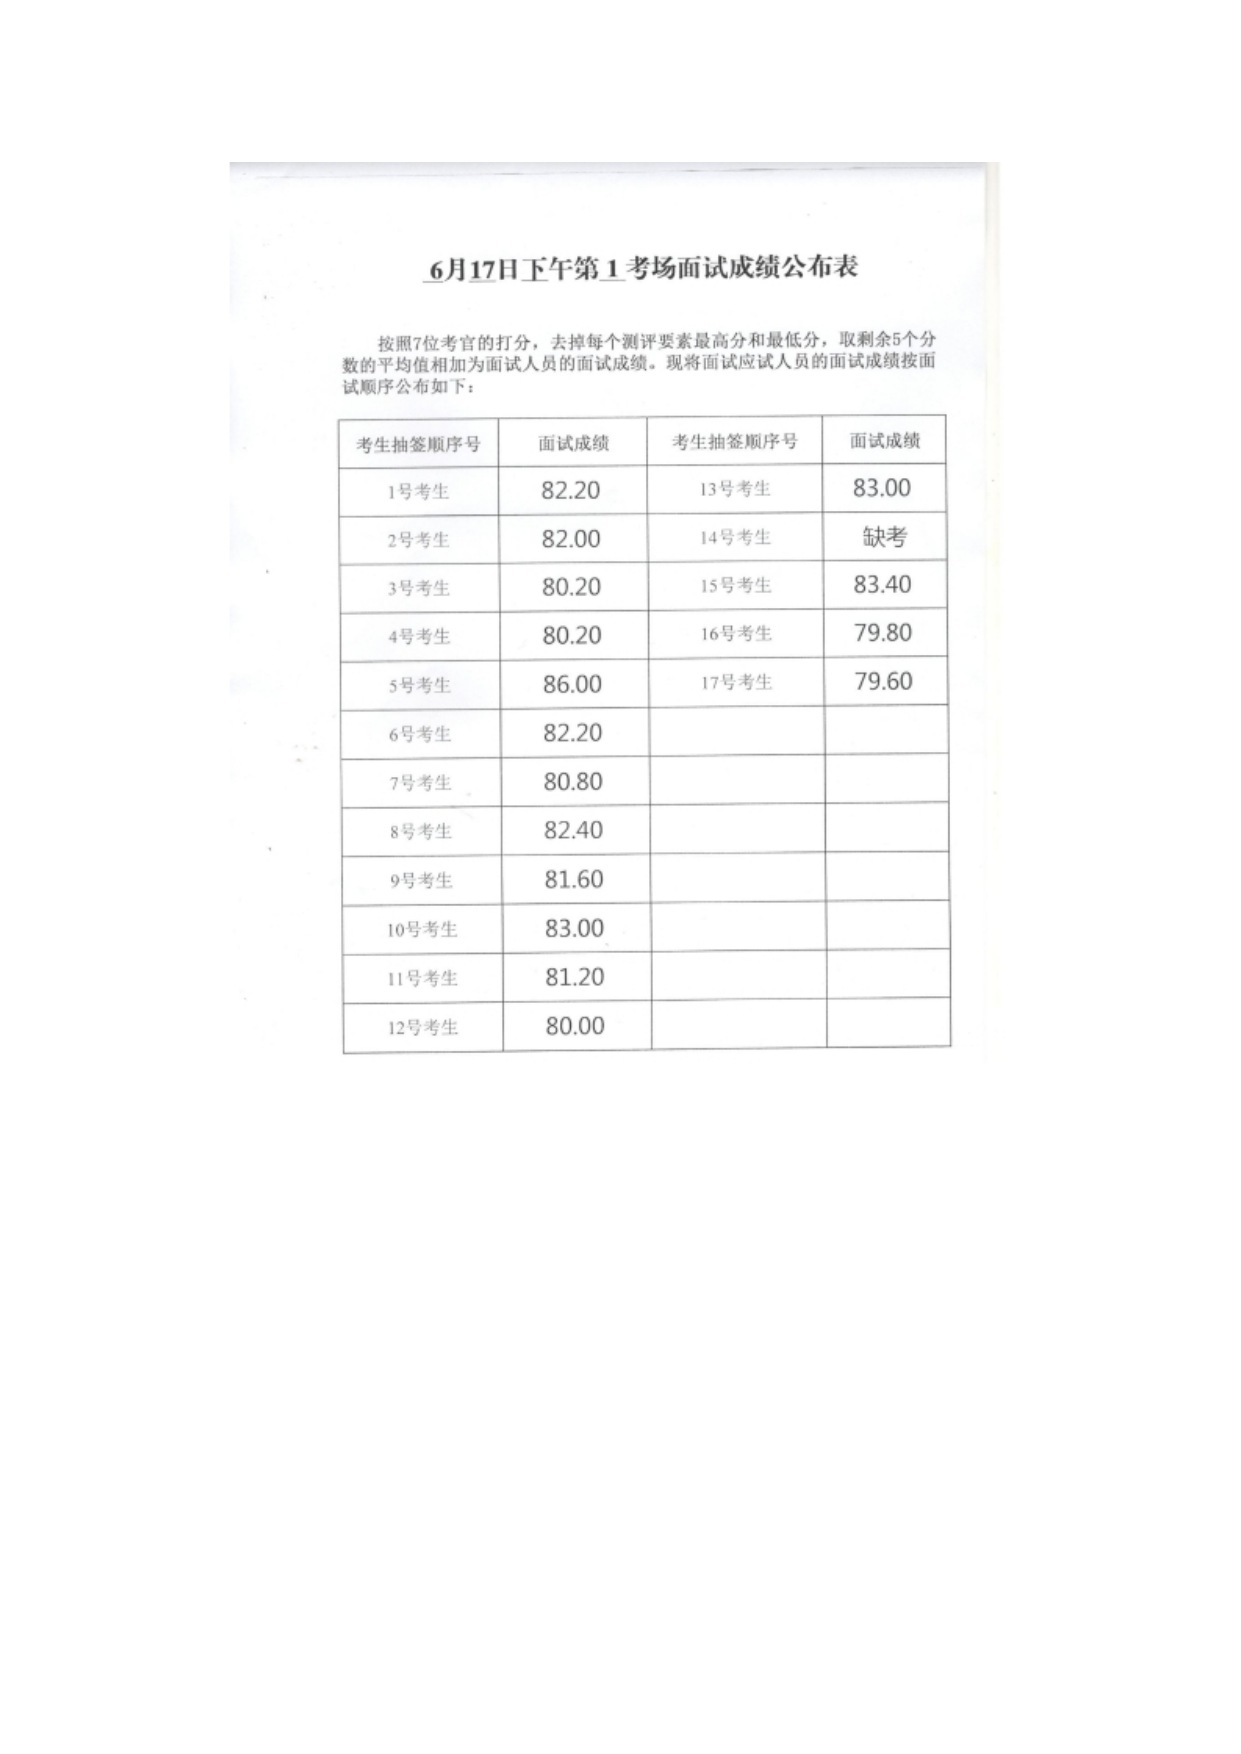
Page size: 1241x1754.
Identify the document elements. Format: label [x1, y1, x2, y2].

picture [229, 162, 1011, 1064]
